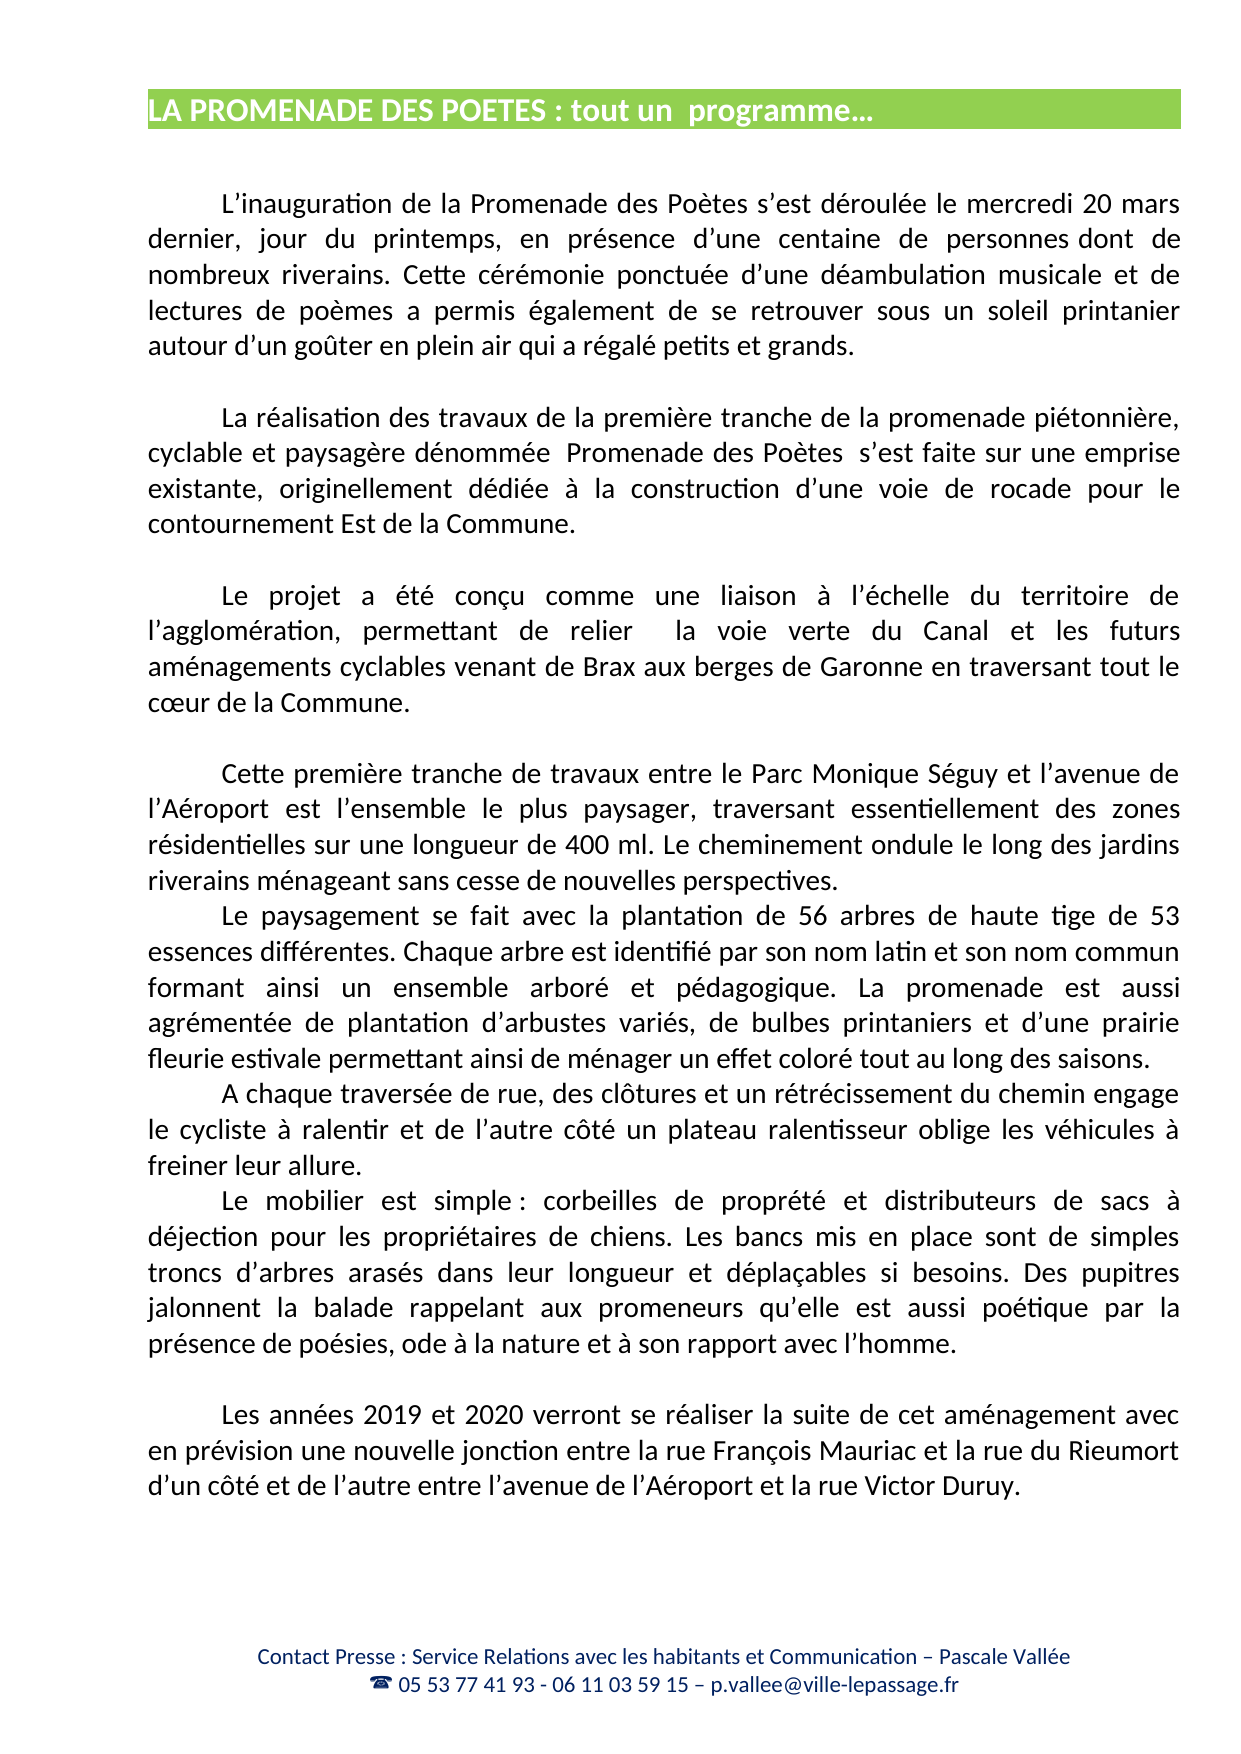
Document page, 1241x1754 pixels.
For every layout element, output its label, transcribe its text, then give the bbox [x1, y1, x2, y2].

text Le paysagement se fait avec la plantation de 56 arbres de haute tige de 53 essences différentes. Chaque arbre est identifié par son nom latin et son nom commun formant ainsi un ensemble arboré et pédagogique. La promenade est aussi agrémentée de plantation d’arbustes variés, de bulbes printaniers et d’une prairie fleurie estivale permettant ainsi de ménager un effet coloré tout au long des saisons. [148, 897, 1181, 1076]
text A chaque traversée de rue, des clôtures et un rétrécissement du chemin engage le cycliste à ralentir et de l’autre côté un plateau ralentisseur oblige les véhicules à freiner leur allure. [148, 1076, 1181, 1182]
text Le mobilier est simple : corbeilles de proprété et distributeurs de sacs à déjection pour les propriétaires de chiens. Les bancs mis en place sont de simples troncs d’arbres arasés dans leur longueur et déplaçables si besoins. Des pupitres jalonnent la balade rappelant aux promeneurs qu’elle est aussi poétique par la présence de poésies, ode à la nature et à son rapport avec l’homme. [148, 1182, 1181, 1361]
text L’inauguration de la Promenade des Poètes s’est déroulée le mercredi 20 mars dernier, jour du printemps, en présence d’une centaine de personnes dont de nombreux riverains. Cette cérémonie ponctuée d’une déambulation musicale et de lectures de poèmes a permis également de se retrouver sous un soleil printanier autour d’un goûter en plein air qui a régalé petits et grands. [148, 185, 1181, 363]
text La réalisation des travaux de la première tranche de la promenade piétonnière, cyclable et paysagère dénommée Promenade des Poètes s’est faite sur une emprise existante, originellement dédiée à la construction d’une voie de rocade pour le contournement Est de la Commune. [148, 399, 1181, 541]
text LA PROMENADE DES POETES : tout un programme… [148, 89, 1181, 129]
text Les années 2019 et 2020 verront se réaliser la suite de cet aménagement avec en prévision une nouvelle jonction entre la rue François Mauriac et la rue du Rieumort d’un côté et de l’autre entre l’avenue de l’Aéroport et la rue Victor Duruy. [148, 1396, 1181, 1503]
text Cette première tranche de travaux entre le Parc Monique Séguy et l’avenue de l’Aéroport est l’ensemble le plus paysager, traversant essentiellement des zones résidentielles sur une longueur de 400 ml. Le cheminement ondule le long des jardins riverains ménageant sans cesse de nouvelles perspectives. [148, 755, 1181, 897]
text Le projet a été conçu comme une liaison à l’échelle du territoire de l’agglomération, permettant de relier la voie verte du Canal et les futurs aménagements cyclables venant de Brax aux berges de Garonne en traversant tout le cœur de la Commune. [148, 577, 1181, 719]
